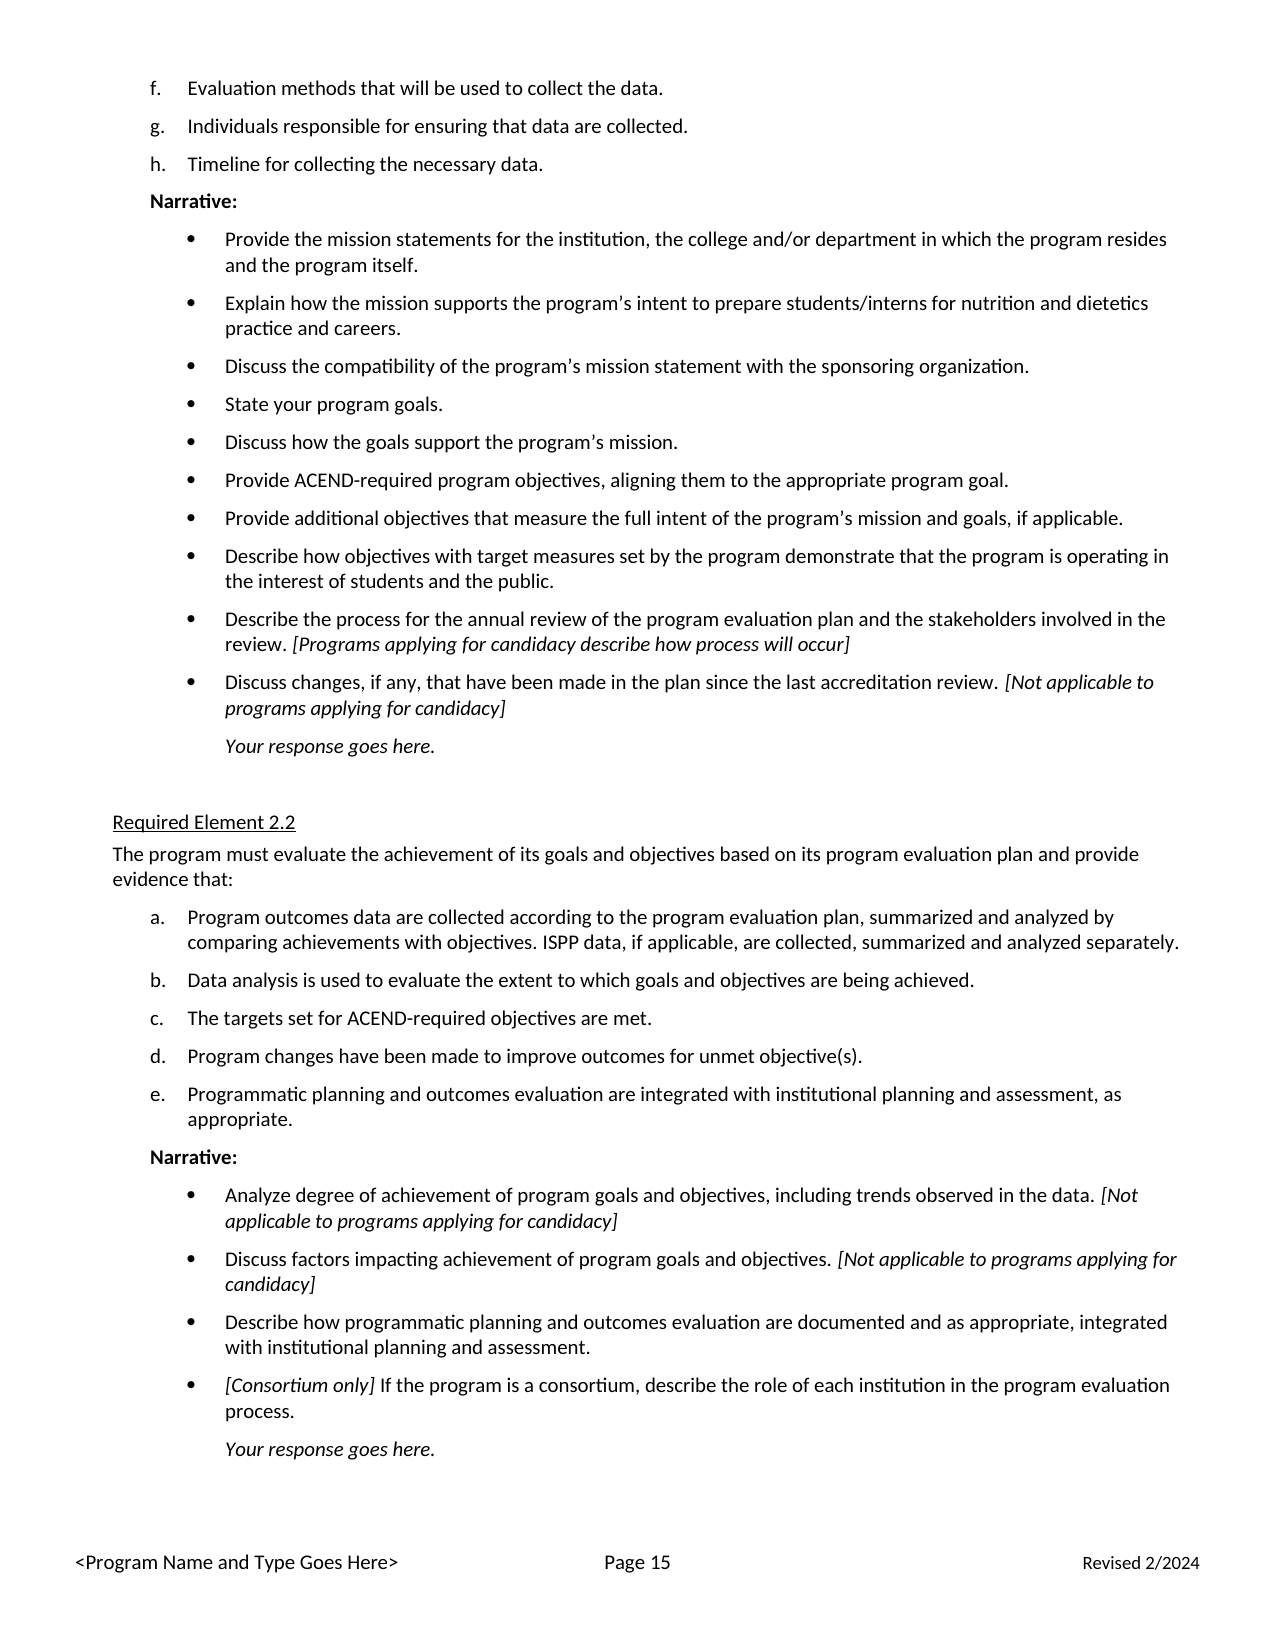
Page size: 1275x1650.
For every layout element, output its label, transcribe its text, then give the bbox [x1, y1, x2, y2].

list State your program goals. [187, 391, 1200, 417]
list The targets set for ACEND-required objectives are met. [150, 1005, 1200, 1031]
list Provide additional objectives that measure the full intent of the program’s mission and goals, if applicable. [187, 505, 1200, 530]
list Describe how programmatic planning and outcomes evaluation are documented and as appropriate, integrated with institutional planning and assessment. [187, 1309, 1200, 1360]
title Required Element 2.2 [112, 809, 1200, 834]
list Timeline for collecting the necessary data. [150, 151, 1200, 176]
list Discuss how the goals support the program’s mission. [187, 429, 1200, 454]
list Discuss the compatibility of the program’s mission statement with the sponsoring organization. [187, 353, 1200, 379]
list Individuals responsible for ensuring that data are collected. [150, 113, 1200, 138]
list Provide the mission statements for the institution, the college and/or department in which the program resides and the program itself. [187, 227, 1200, 277]
list Programmatic planning and outcomes evaluation are integrated with institutional planning and assessment, as appropriate. [150, 1081, 1200, 1132]
list Program changes have been made to improve outcomes for unmet objective(s). [150, 1043, 1200, 1069]
list Discuss factors impacting achievement of program goals and objectives. [Not applicable to programs applying for candidacy] [187, 1246, 1200, 1297]
list [Consortium only] If the program is a consortium, describe the role of each institution in the program evaluation process. [187, 1372, 1200, 1423]
list Evaluation methods that will be used to collect the data. [150, 75, 1200, 100]
text Narrative: [150, 1144, 1200, 1170]
text Your response goes here. [225, 733, 1200, 758]
list Describe the process for the annual review of the program evaluation plan and the stakeholders involved in the review. [Programs applying for candidacy describe how process will occur] [187, 606, 1200, 657]
list Program outcomes data are collected according to the program evaluation plan, summarized and analyzed by comparing achievements with objectives. ISPP data, if applicable, are collected, summarized and analyzed separately. [150, 904, 1200, 955]
text Narrative: [150, 189, 1200, 214]
text The program must evaluate the achievement of its goals and objectives based on its program evaluation plan and provide evidence that: [112, 841, 1200, 892]
list Describe how objectives with target measures set by the program demonstrate that the program is operating in the interest of students and the public. [187, 543, 1200, 594]
list Data analysis is used to evaluate the extent to which goals and objectives are being achieved. [150, 967, 1200, 993]
list Discuss changes, if any, that have been made in the plan since the last accreditation review. [Not applicable to programs applying for candidacy] [187, 669, 1200, 720]
text Your response goes here. [225, 1436, 1200, 1461]
list Analyze degree of achievement of program goals and objectives, including trends observed in the data. [Not applicable to programs applying for candidacy] [187, 1182, 1200, 1233]
list Provide ACEND-required program objectives, aligning them to the appropriate program goal. [187, 467, 1200, 492]
list Explain how the mission supports the program’s intent to prepare students/interns for nutrition and dietetics practice and careers. [187, 290, 1200, 341]
